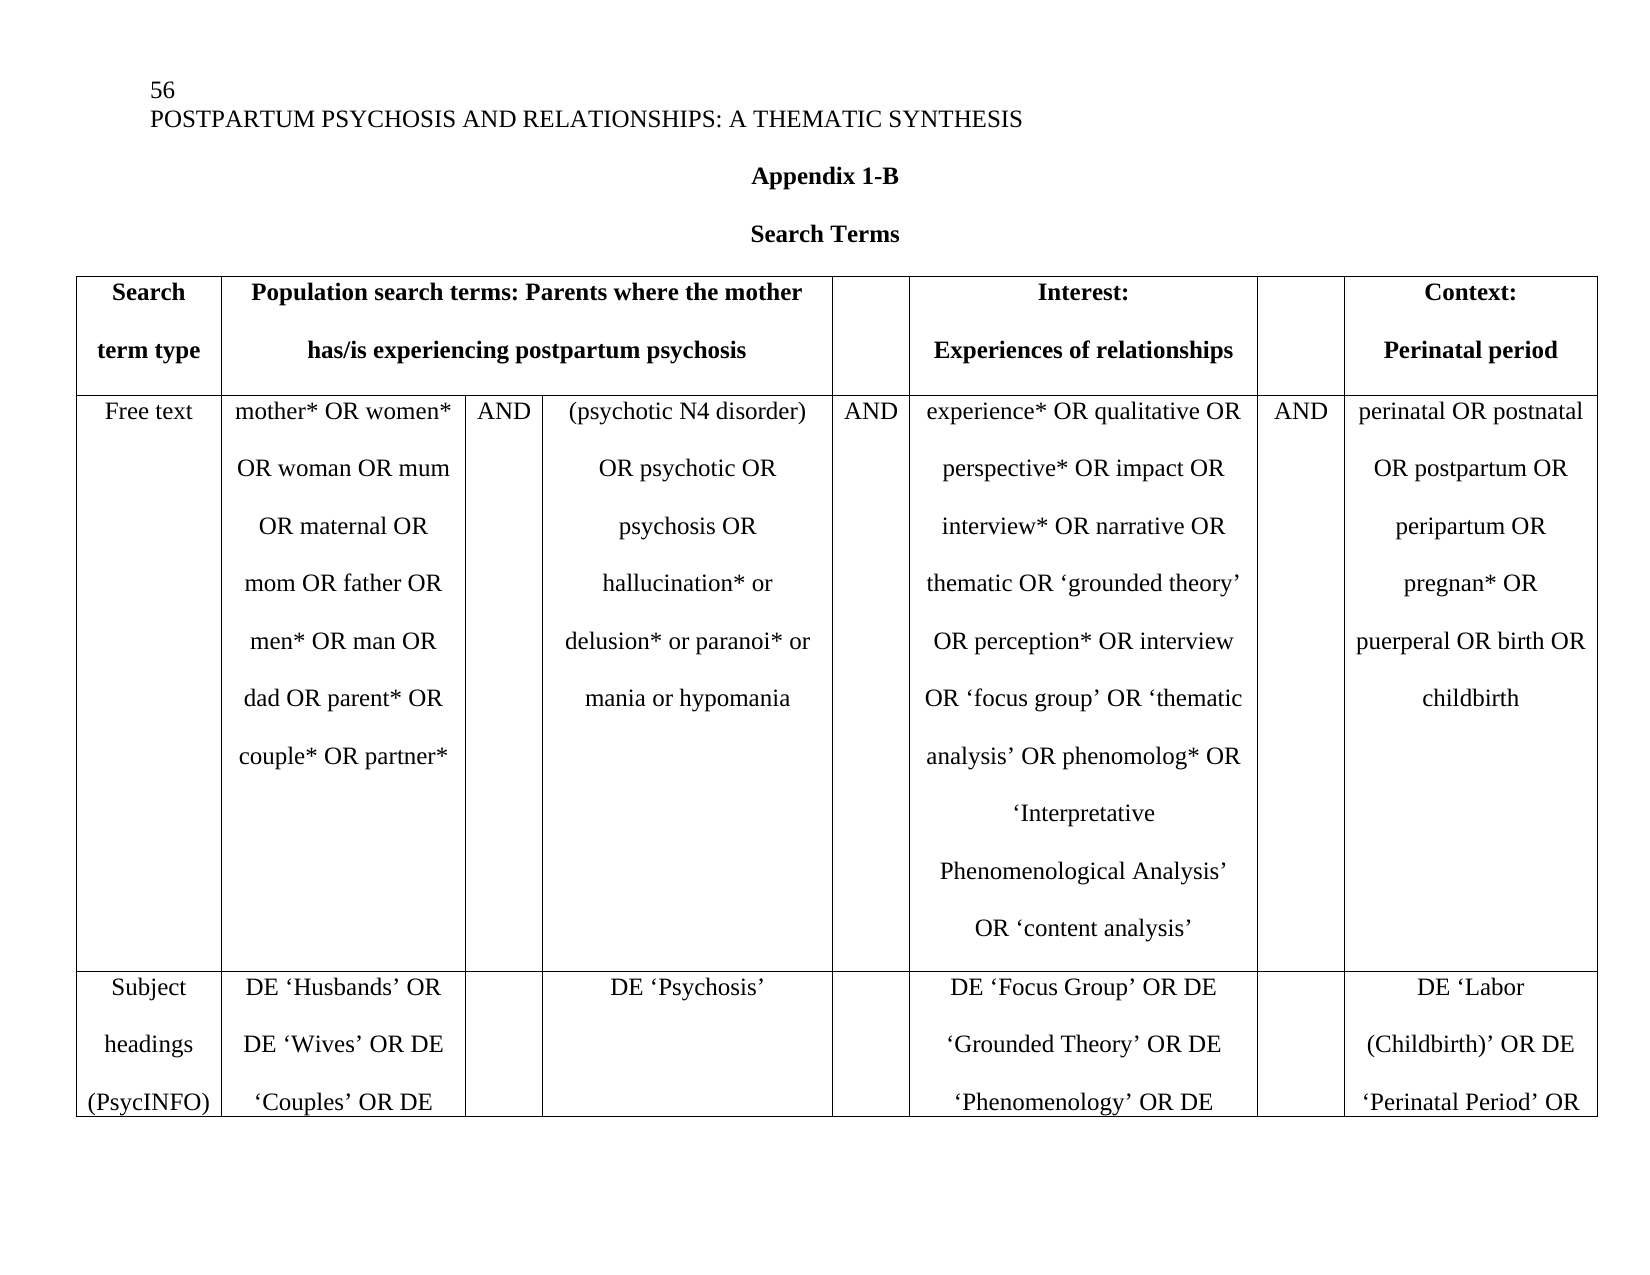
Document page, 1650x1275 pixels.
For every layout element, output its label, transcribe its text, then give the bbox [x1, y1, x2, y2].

table_cell [466, 972, 542, 1116]
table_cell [222, 972, 465, 1116]
subtitle Appendix 1-B [150, 161, 1500, 190]
table_header Interest: Experiences of relationships [910, 277, 1257, 395]
table_cell perinatal OR postnatal OR postpartum OR peripartum OR pregnan* OR puerperal OR birth OR childbirth [1345, 396, 1597, 971]
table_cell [1345, 972, 1597, 1116]
table_header [833, 277, 909, 395]
table_header Search term type [77, 277, 221, 395]
table_cell mother* OR women* OR woman OR mum OR maternal OR mom OR father OR men* OR man OR dad OR parent* OR couple* OR partner* [222, 396, 465, 971]
table_cell [833, 972, 909, 1116]
table_cell (psychotic N4 disorder) OR psychotic OR psychosis OR hallucination* or delusion* or paranoi* or mania or hypomania [543, 396, 832, 971]
table_header [1258, 277, 1344, 395]
table_cell [1258, 972, 1344, 1116]
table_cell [77, 972, 221, 1116]
subtitle Search Terms [150, 219, 1500, 247]
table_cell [910, 972, 1257, 1116]
table_cell DE ‘Psychosis’ [543, 972, 832, 1116]
table_header Population search terms: Parents where the mother has/is experiencing postpartum psychosis [222, 277, 832, 395]
table_cell Free text [77, 396, 221, 971]
table_cell AND [833, 396, 909, 971]
table_cell AND [466, 396, 542, 971]
table_cell AND [1258, 396, 1344, 971]
table_cell experience* OR qualitative OR perspective* OR impact OR interview* OR narrative OR thematic OR ‘grounded theory’ OR perception* OR interview OR ‘focus group’ OR ‘thematic analysis’ OR phenomolog* OR ‘Interpretative Phenomenological Analysis’ OR ‘content analysis’ [910, 396, 1257, 971]
table_header Context: Perinatal period [1345, 277, 1597, 395]
